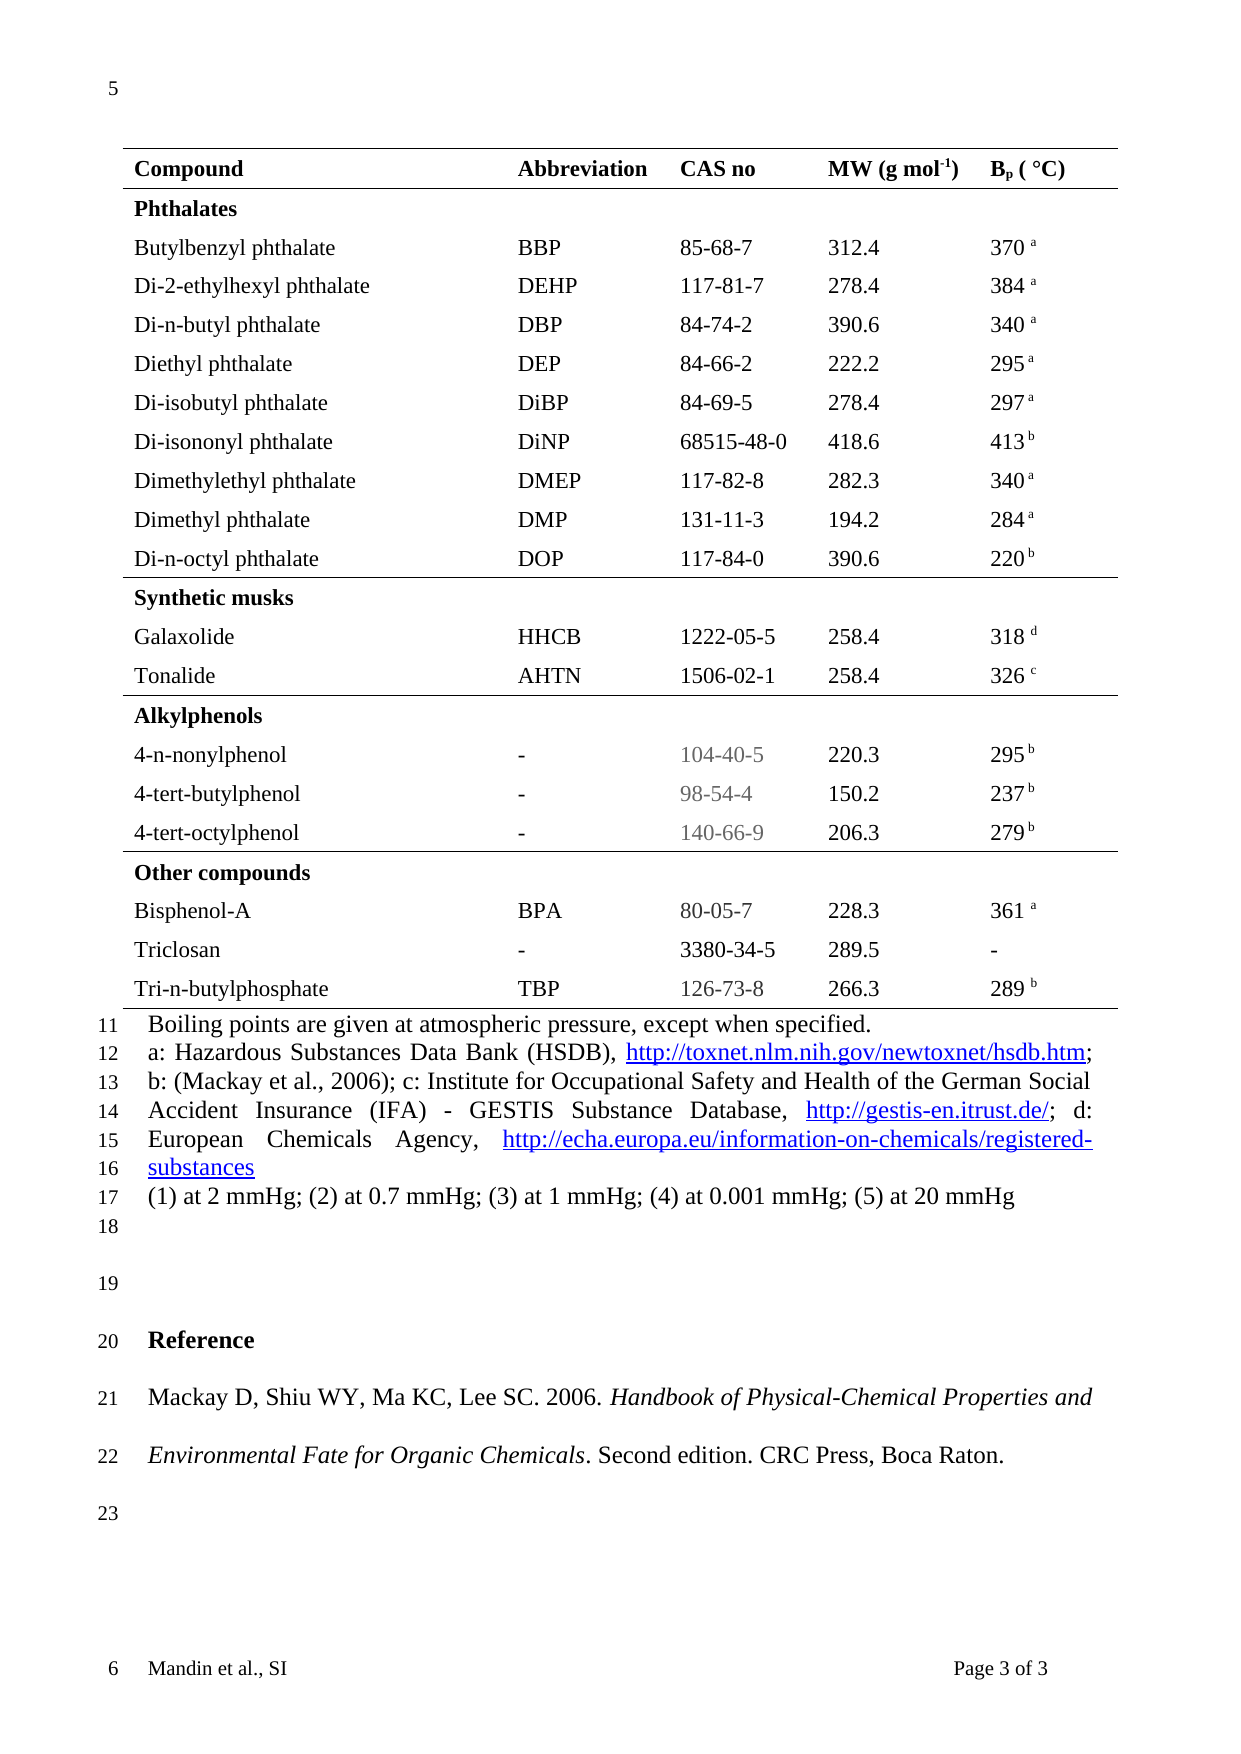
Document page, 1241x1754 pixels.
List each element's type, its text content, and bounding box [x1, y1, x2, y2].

table_cell - [506, 813, 669, 851]
table_cell Di-isobutyl phthalate [123, 383, 506, 422]
table_cell DMEP [506, 461, 669, 499]
table_cell Tonalide [123, 656, 506, 695]
table_cell Synthetic musks [123, 578, 840, 617]
table_cell 279 b [979, 813, 1118, 851]
table_cell 413 b [979, 422, 1118, 461]
table_cell 4-tert-octylphenol [123, 813, 506, 851]
table_cell 220.3 [817, 735, 979, 773]
text Mackay D, Shiu WY, Ma KC, Lee SC. 2006. Handbook of Physical-Chemical Properties and Environmental Fate for Organic Chemicals. Second edition. CRC Press, Boca Raton. [148, 1382, 1092, 1469]
table_cell 117-81-7 [669, 266, 817, 305]
table_cell 297 a [979, 383, 1118, 422]
table_cell Di-n-octyl phthalate [123, 538, 506, 577]
table_header CAS no [669, 149, 817, 188]
table_cell DBP [506, 305, 669, 344]
table_cell 4-tert-butylphenol [123, 774, 506, 812]
table_cell Butylbenzyl phthalate [123, 228, 506, 266]
table_cell 84-66-2 [669, 344, 817, 383]
table_cell 84-69-5 [669, 383, 817, 422]
table_cell - [506, 735, 669, 773]
table_cell DEHP [506, 266, 669, 305]
table_cell - [506, 930, 669, 969]
table_cell 117-82-8 [669, 461, 817, 499]
table_cell Di-2-ethylhexyl phthalate [123, 266, 506, 305]
table_header Compound [123, 149, 506, 188]
table_cell 390.6 [817, 305, 979, 344]
table_cell Di-n-butyl phthalate [123, 305, 506, 344]
table_cell 258.4 [817, 656, 979, 695]
table_cell 228.3 [817, 891, 979, 930]
table_cell DiBP [506, 383, 669, 422]
table_cell 318 d [979, 617, 1118, 656]
table_cell 84-74-2 [669, 305, 817, 344]
table_cell 312.4 [817, 228, 979, 266]
text a: Hazardous Substances Data Bank (HSDB), http://toxnet.nlm.nih.gov/newtoxnet/hsdb.htm; b: (Mackay et al., 2006); c: Institute for Occupational Safety and Health of the German Social Accident Insurance (IFA) - GESTIS Substance Database, http://gestis-en.itrust.de/; d: European Chemicals Agency, http://echa.europa.eu/information-on-chemicals/registered-substances [148, 1037, 1092, 1181]
table_cell 266.3 [817, 969, 979, 1008]
table_cell 1222-05-5 [669, 617, 817, 656]
table_header MW (g mol-1) [817, 149, 979, 188]
table_cell BBP [506, 228, 669, 266]
table_cell DiNP [506, 422, 669, 461]
table_cell 222.2 [817, 344, 979, 383]
table_cell 131-11-3 [669, 500, 817, 538]
table_cell 80-05-7 [669, 891, 817, 930]
table_cell DEP [506, 344, 669, 383]
table_cell 117-84-0 [669, 538, 817, 577]
table_cell 150.2 [817, 774, 979, 812]
table_cell 206.3 [817, 813, 979, 851]
table_cell 390.6 [817, 538, 979, 577]
table_cell Alkylphenols [123, 696, 840, 735]
table_header Abbreviation [506, 149, 669, 188]
table_cell - [506, 774, 669, 812]
table_cell 326 c [979, 656, 1118, 695]
table_cell DOP [506, 538, 669, 577]
table_cell 289.5 [817, 930, 979, 969]
text (1) at 2 mmHg; (2) at 0.7 mmHg; (3) at 1 mmHg; (4) at 0.001 mmHg; (5) at 20 mmHg [148, 1181, 1092, 1210]
table_cell 418.6 [817, 422, 979, 461]
table_cell BPA [506, 891, 669, 930]
table_cell 289 b [979, 969, 1118, 1008]
table_cell TBP [506, 969, 669, 1008]
table_cell Triclosan [123, 930, 506, 969]
table_cell Galaxolide [123, 617, 506, 656]
table_cell AHTN [506, 656, 669, 695]
table_cell Di-isononyl phthalate [123, 422, 506, 461]
table_cell 278.4 [817, 383, 979, 422]
table_cell 237 b [979, 774, 1118, 812]
table_cell 384 a [979, 266, 1118, 305]
table_cell Phthalates [123, 189, 840, 227]
table_cell 4-n-nonylphenol [123, 735, 506, 773]
table_cell 282.3 [817, 461, 979, 499]
table_cell Other compounds [123, 852, 840, 891]
table_cell 278.4 [817, 266, 979, 305]
table_cell 3380-34-5 [669, 930, 817, 969]
table_cell Tri-n-butylphosphate [123, 969, 506, 1008]
table_cell 194.2 [817, 500, 979, 538]
table_cell 284 a [979, 500, 1118, 538]
table_cell 104-40-5 [669, 735, 817, 773]
table_cell 68515-48-0 [669, 422, 817, 461]
table_cell 98-54-4 [669, 774, 817, 812]
table_cell 140-66-9 [669, 813, 817, 851]
table_cell 258.4 [817, 617, 979, 656]
table_cell Diethyl phthalate [123, 344, 506, 383]
table_cell HHCB [506, 617, 669, 656]
table_cell 220 b [979, 538, 1118, 577]
table_header Bp ( °C) [979, 149, 1118, 188]
table_cell 361 a [979, 891, 1118, 930]
table_cell - [979, 930, 1118, 969]
text Reference [148, 1325, 1092, 1354]
table_cell Dimethyl phthalate [123, 500, 506, 538]
table_cell Bisphenol-A [123, 891, 506, 930]
table_cell DMP [506, 500, 669, 538]
table_cell 295 b [979, 735, 1118, 773]
table_cell 85-68-7 [669, 228, 817, 266]
table_cell 1506-02-1 [669, 656, 817, 695]
table_cell 340 a [979, 305, 1118, 344]
table_cell 126-73-8 [669, 969, 817, 1008]
table_cell 340 a [979, 461, 1118, 499]
table_cell 370 a [979, 228, 1118, 266]
table_cell Dimethylethyl phthalate [123, 461, 506, 499]
table_cell 295 a [979, 344, 1118, 383]
text Boiling points are given at atmospheric pressure, except when specified. [148, 1009, 1092, 1037]
